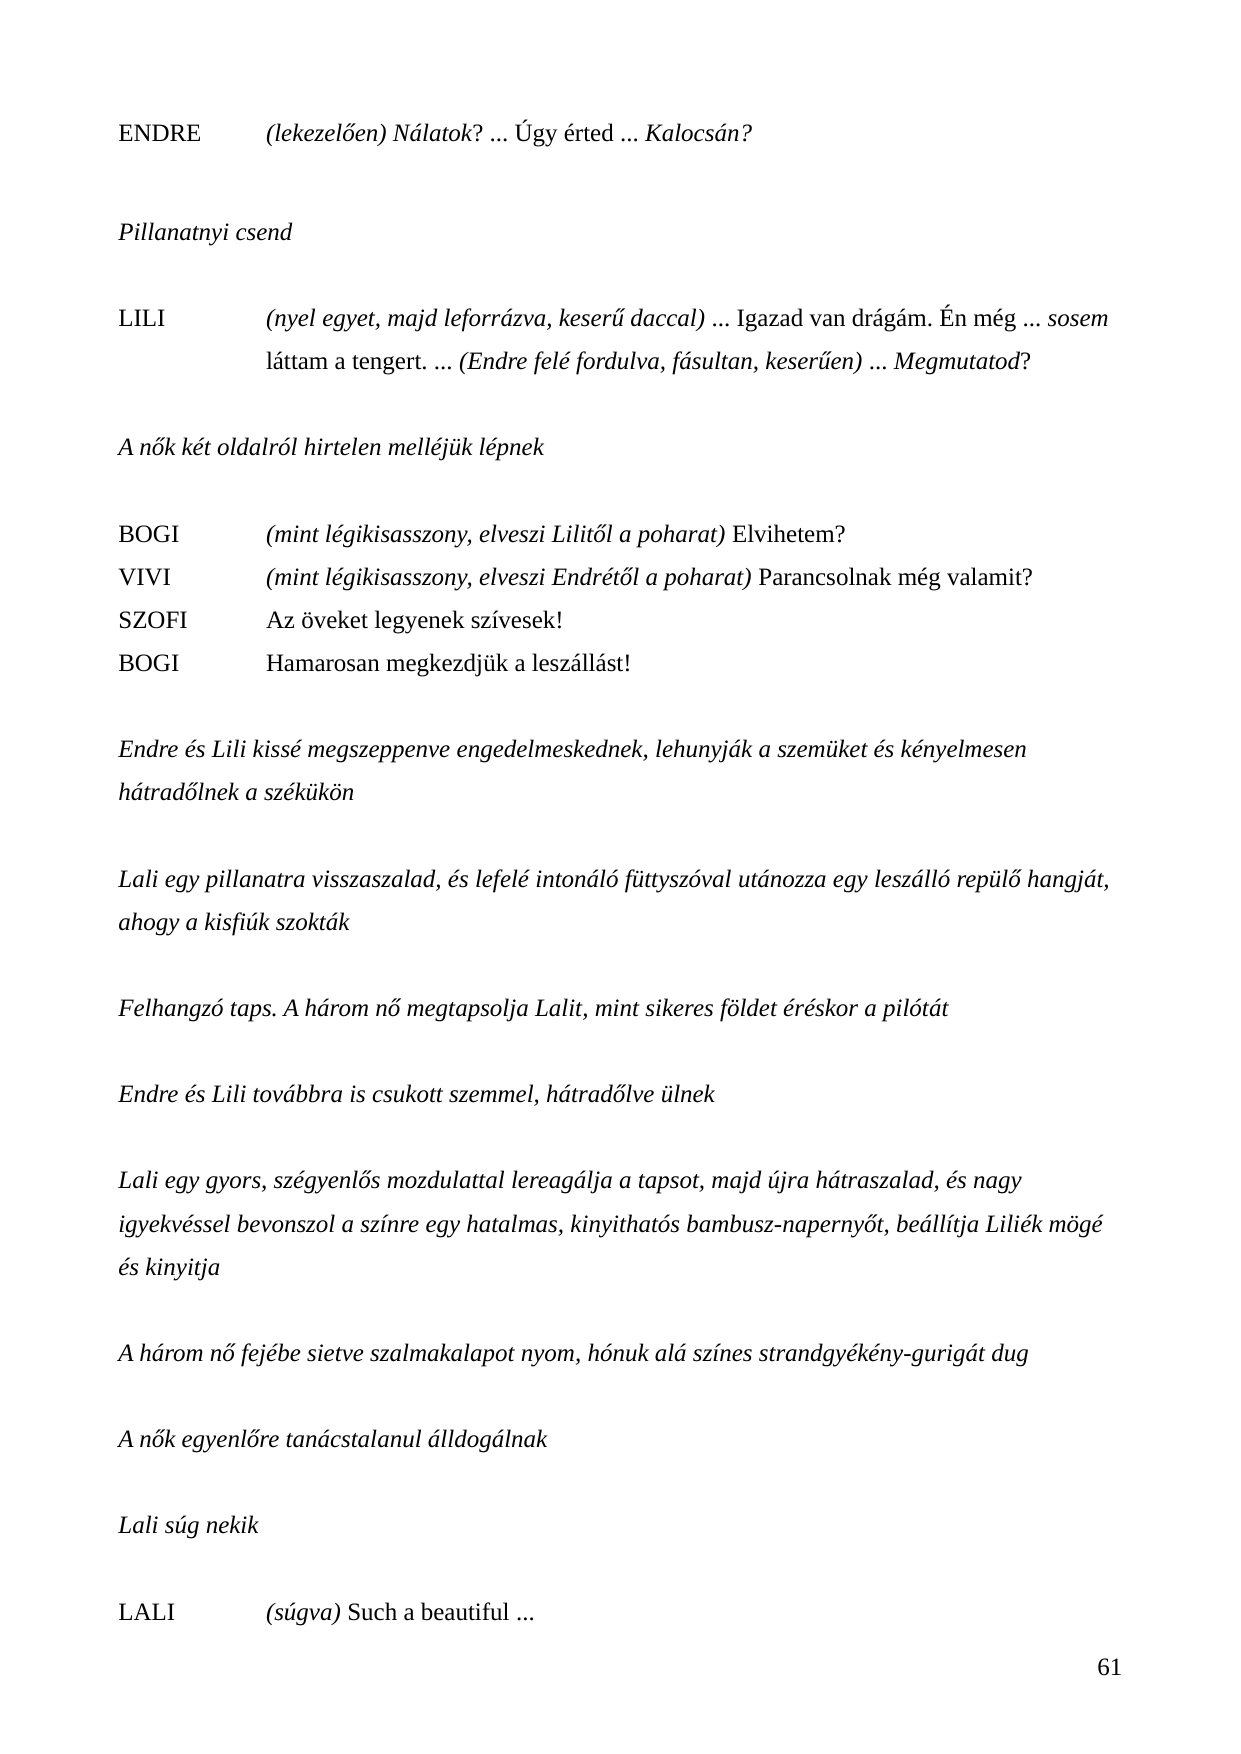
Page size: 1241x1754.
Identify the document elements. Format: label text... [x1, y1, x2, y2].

text Felhangzó taps. A három nő megtapsolja Lalit, mint sikeres földet éréskor a pilótát [118, 993, 1122, 1022]
text ENDRE (lekezelően) Nálatok? ... Úgy érted ... Kalocsán? [118, 118, 1122, 147]
text Lali súg nekik [118, 1511, 1122, 1539]
text LALI (súgva) Such a beautiful ... [118, 1597, 1122, 1626]
text A három nő fejébe sietve szalmakalapot nyom, hónuk alá színes strandgyékény-gurigát dug [118, 1338, 1122, 1367]
text Lali egy pillanatra visszaszalad, és lefelé intonáló füttyszóval utánozza egy leszálló repülő hangját, ahogy a kisfiúk szokták [118, 864, 1122, 936]
text VIVI (mint légikisasszony, elveszi Endrétől a poharat) Parancsolnak még valamit? [118, 562, 1122, 591]
text A nők két oldalról hirtelen melléjük lépnek [118, 432, 1122, 461]
text A nők egyenlőre tanácstalanul álldogálnak [118, 1424, 1122, 1453]
text Pillanatnyi csend [118, 217, 1122, 246]
text Endre és Lili továbbra is csukott szemmel, hátradőlve ülnek [118, 1079, 1122, 1108]
text SZOFI Az öveket legyenek szívesek! [118, 605, 1122, 634]
text BOGI Hamarosan megkezdjük a leszállást! [118, 648, 1122, 677]
text Endre és Lili kissé megszeppenve engedelmeskednek, lehunyják a szemüket és kényelmesen hátradőlnek a székükön [118, 734, 1122, 806]
text BOGI (mint légikisasszony, elveszi Lilitől a poharat) Elvihetem? [118, 519, 1122, 547]
text LILI (nyel egyet, majd leforrázva, keserű daccal) ... Igazad van drágám. Én még ... sosem láttam a tengert. ... (Endre felé fordulva, fásultan, keserűen) ... Megmutatod? [118, 303, 1122, 375]
text Lali egy gyors, szégyenlős mozdulattal lereagálja a tapsot, majd újra hátraszalad, és nagy igyekvéssel bevonszol a színre egy hatalmas, kinyithatós bambusz-napernyőt, beállítja Liliék mögé és kinyitja [118, 1166, 1122, 1281]
